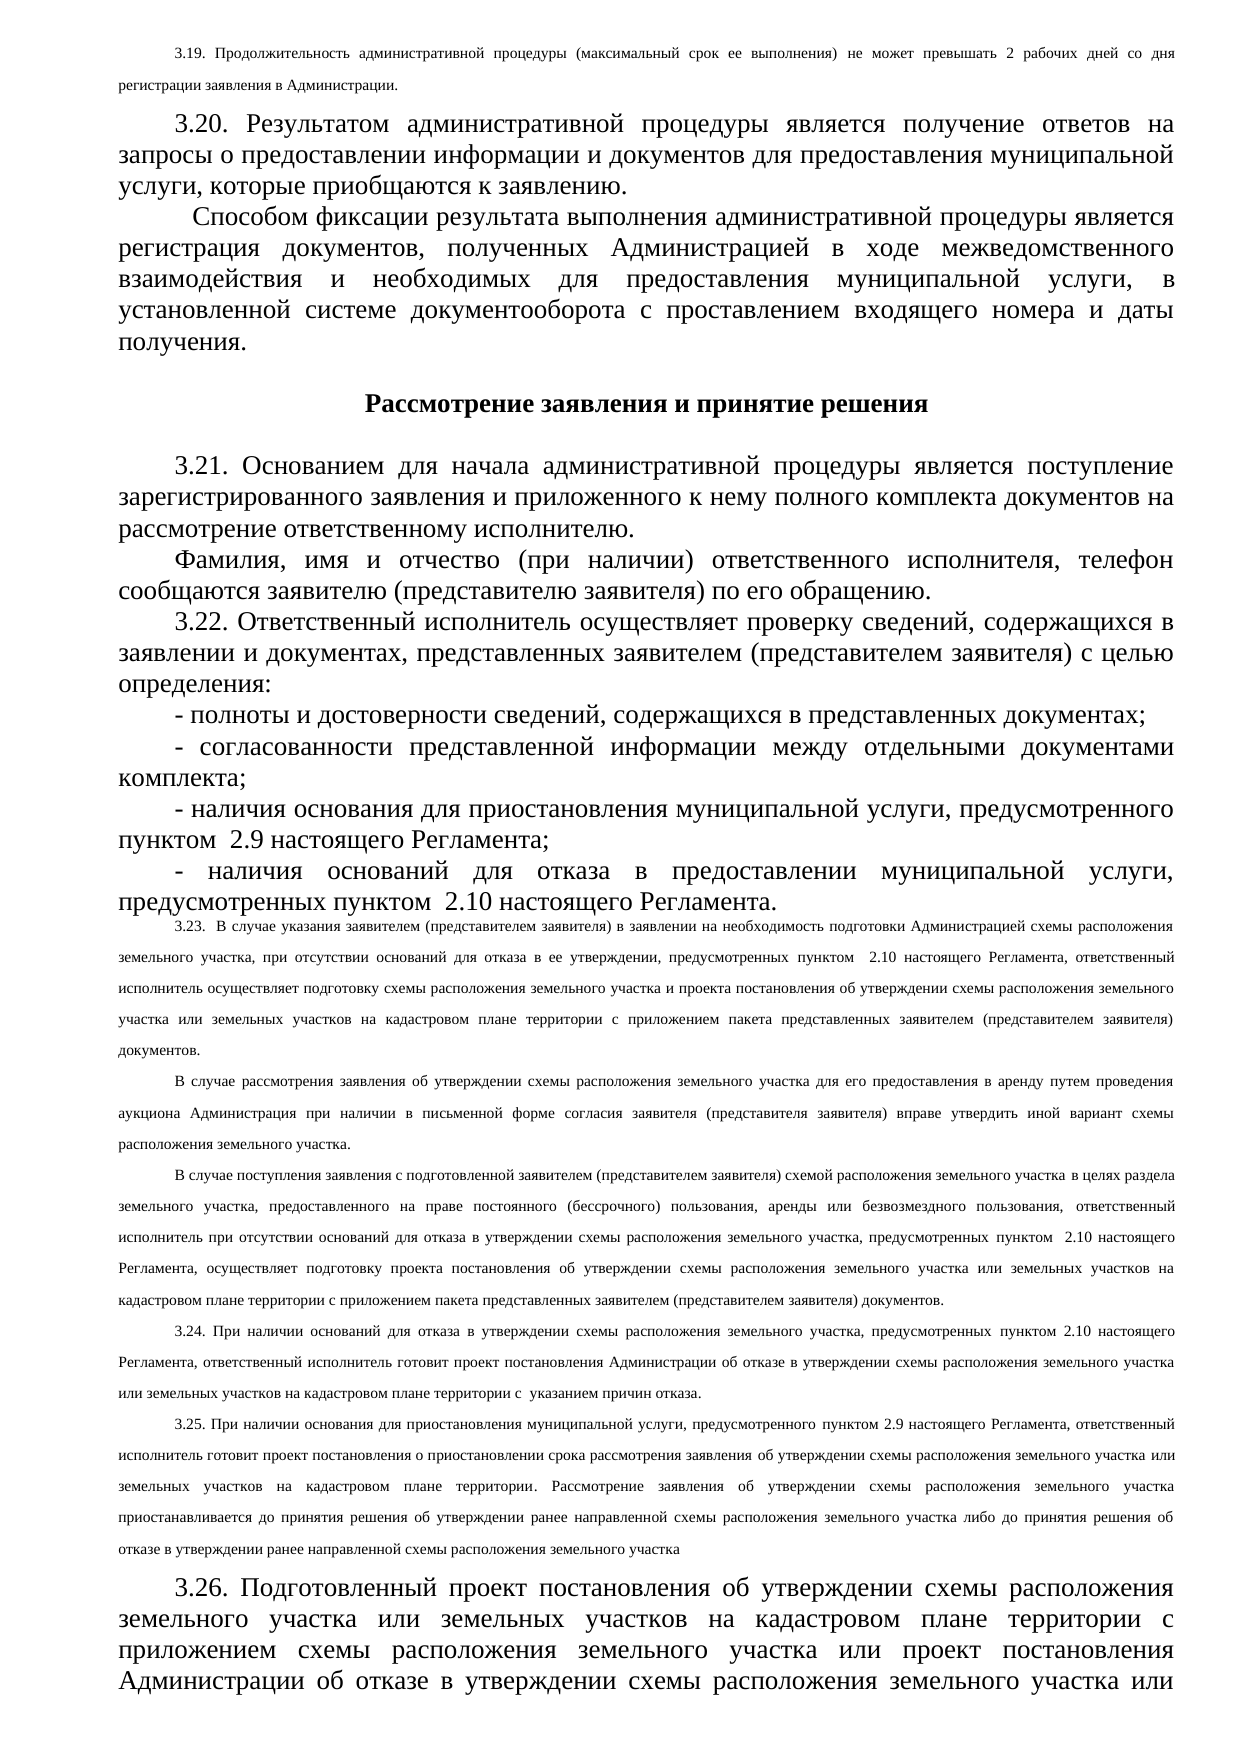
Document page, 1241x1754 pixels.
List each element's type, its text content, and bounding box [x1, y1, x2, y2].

text - наличия основания для приостановления муниципальной услуги, предусмотренного пунктом 2.9 настоящего Регламента; [118, 792, 1175, 854]
text 3.22. Ответственный исполнитель осуществляет проверку сведений, содержащихся в заявлении и документах, представленных заявителем (представителем заявителя) с целью определения: [118, 605, 1175, 698]
text - полноты и достоверности сведений, содержащихся в представленных документах; [118, 698, 1175, 730]
text Фамилия, имя и отчество (при наличии) ответственного исполнителя, телефон сообщаются заявителю (представителю заявителя) по его обращению. [118, 543, 1175, 605]
text 3.23. В случае указания заявителем (представителем заявителя) в заявлении на необходимость подготовки Администрацией схемы расположения земельного участка, при отсутствии оснований для отказа в ее утверждении, предусмотренных пунктом 2.10 настоящего Регламента, ответственный исполнитель осуществляет подготовку схемы расположения земельного участка и проекта постановления об утверждении схемы расположения земельного участка или земельных участков на кадастровом плане территории с приложением пакета представленных заявителем (представителем заявителя) документов. [118, 917, 1175, 1072]
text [118, 1571, 1175, 1695]
text 3.25. При наличии основания для приостановления муниципальной услуги, предусмотренного пунктом 2.9 настоящего Регламента, ответственный исполнитель готовит проект постановления о приостановлении срока рассмотрения заявления об утверждении схемы расположения земельного участка или земельных участков на кадастровом плане территории. Рассмотрение заявления об утверждении схемы расположения земельного участка приостанавливается до принятия решения об утверждении ранее направленной схемы расположения земельного участка либо до принятия решения об отказе в утверждении ранее направленной схемы расположения земельного участка [118, 1415, 1175, 1571]
text - наличия оснований для отказа в предоставлении муниципальной услуги, предусмотренных пунктом 2.10 настоящего Регламента. [118, 854, 1175, 917]
text 3.20. Результатом административной процедуры является получение ответов на запросы о предоставлении информации и документов для предоставления муниципальной услуги, которые приобщаются к заявлению. [118, 107, 1175, 200]
text 3.21. Основанием для начала административной процедуры является поступление зарегистрированного заявления и приложенного к нему полного комплекта документов на рассмотрение ответственному исполнителю. [118, 449, 1175, 543]
text - согласованности представленной информации между отдельными документами комплекта; [118, 730, 1175, 792]
text 3.19. Продолжительность административной процедуры (максимальный срок ее выполнения) не может превышать 2 рабочих дней со дня регистрации заявления в Администрации. [118, 44, 1175, 107]
text Рассмотрение заявления и принятие решения [118, 387, 1175, 418]
text 3.24. При наличии оснований для отказа в утверждении схемы расположения земельного участка, предусмотренных пунктом 2.10 настоящего Регламента, ответственный исполнитель готовит проект постановления Администрации об отказе в утверждении схемы расположения земельного участка или земельных участков на кадастровом плане территории с указанием причин отказа. [118, 1321, 1175, 1415]
text Способом фиксации результата выполнения административной процедуры является регистрация документов, полученных Администрацией в ходе межведомственного взаимодействия и необходимых для предоставления муниципальной услуги, в установленной системе документооборота с проставлением входящего номера и даты получения. [118, 200, 1175, 356]
text В случае рассмотрения заявления об утверждении схемы расположения земельного участка для его предоставления в аренду путем проведения аукциона Администрация при наличии в письменной форме согласия заявителя (представителя заявителя) вправе утвердить иной вариант схемы расположения земельного участка. [118, 1072, 1175, 1166]
text В случае поступления заявления с подготовленной заявителем (представителем заявителя) схемой расположения земельного участка в целях раздела земельного участка, предоставленного на праве постоянного (бессрочного) пользования, аренды или безвозмездного пользования, ответственный исполнитель при отсутствии оснований для отказа в утверждении схемы расположения земельного участка, предусмотренных пунктом 2.10 настоящего Регламента, осуществляет подготовку проекта постановления об утверждении схемы расположения земельного участка или земельных участков на кадастровом плане территории с приложением пакета представленных заявителем (представителем заявителя) документов. [118, 1166, 1175, 1321]
